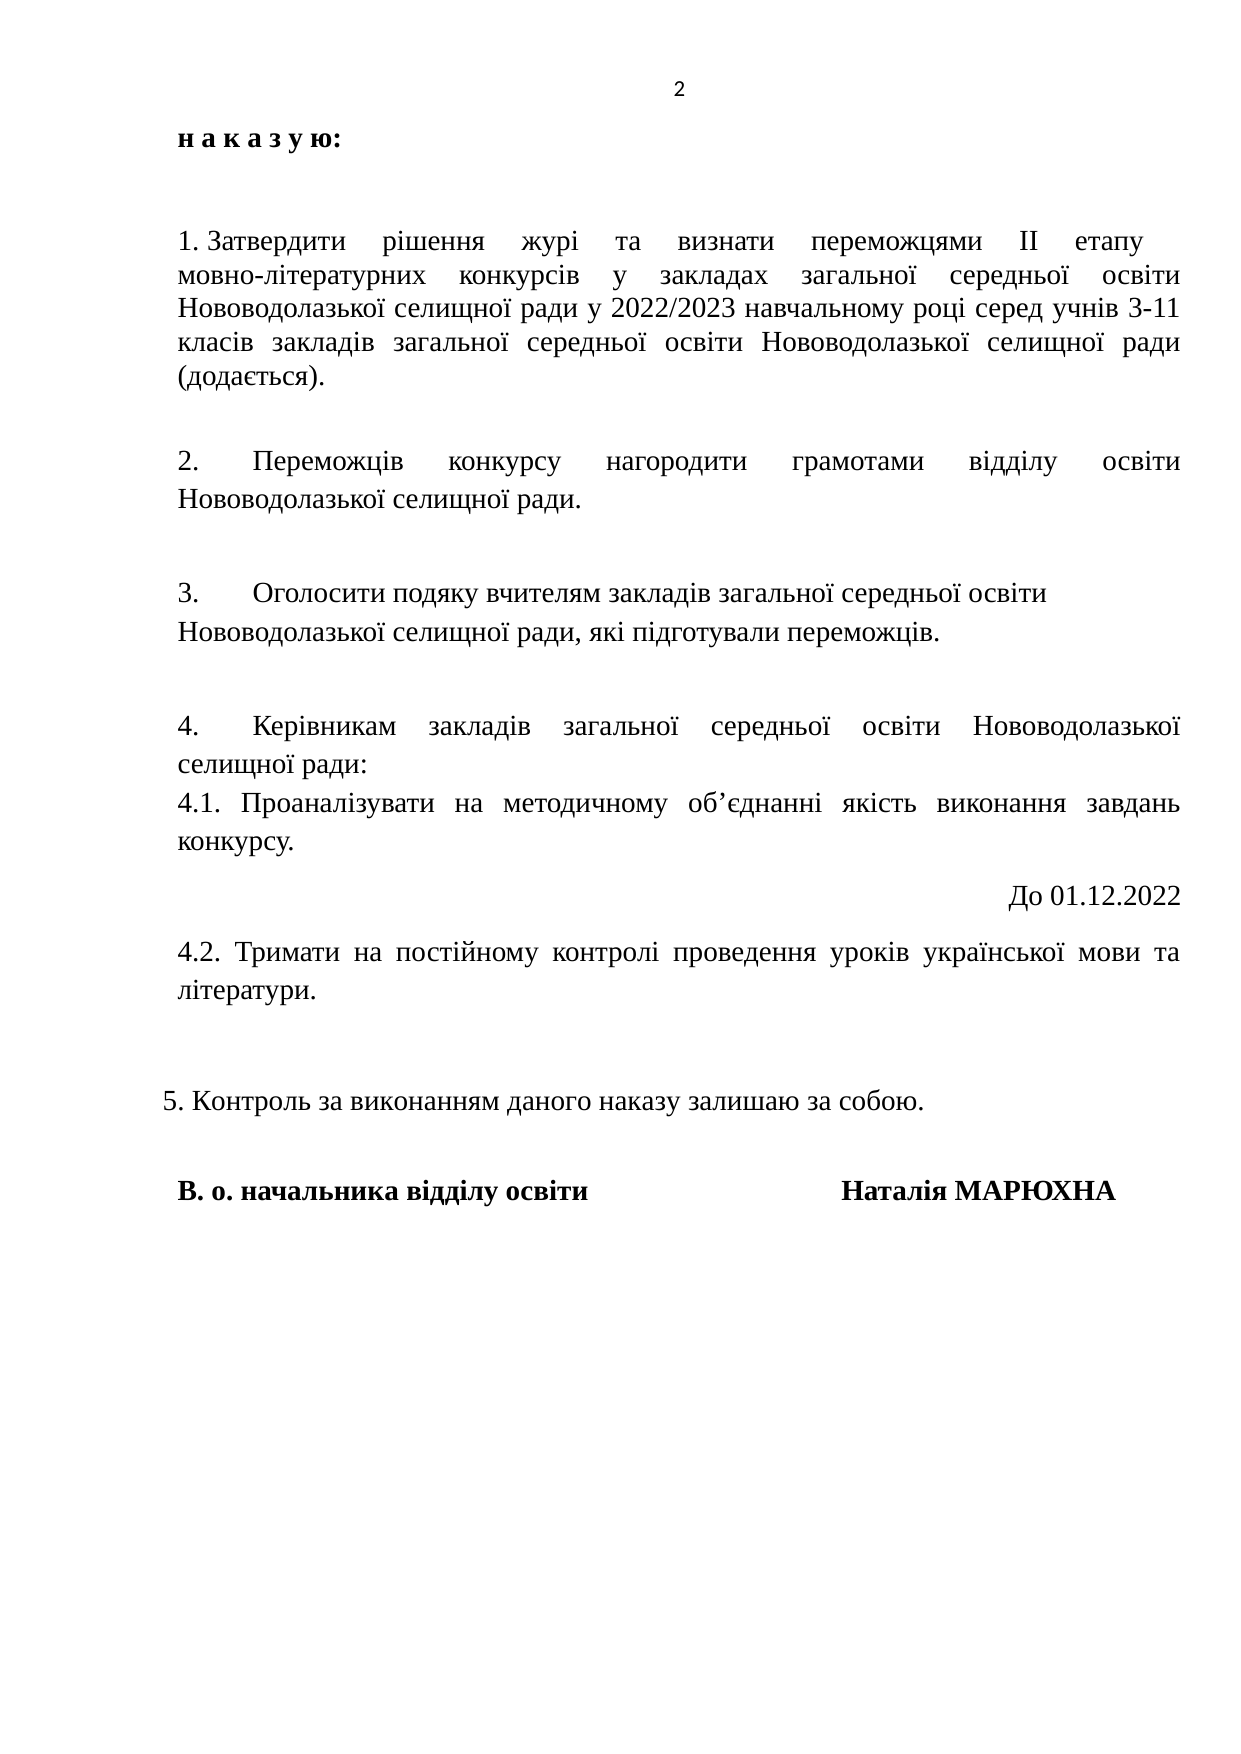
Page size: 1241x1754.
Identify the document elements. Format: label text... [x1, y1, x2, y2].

text 5. Контроль за виконанням даного наказу залишаю за собою. [162, 1083, 1186, 1116]
list Оголосити подяку вчителям закладів загальної середньої освіти Нововодолазької селищної ради, які підготували переможців. [177, 575, 1181, 647]
text До 01.12.2022 [177, 878, 1181, 912]
list Затвердити рішення журі та визнати переможцями ІІ етапу мовно-літературних конкурсів у закладах загальної середньої освіти Нововодолазької селищної ради у 2022/2023 навчальному році серед учнів 3-11 класів закладів загальної середньої освіти Нововодолазької селищної ради (додається). [177, 223, 1181, 391]
text В. о. начальника відділу освіти Наталія МАРЮХНА [177, 1173, 1189, 1207]
text н а к а з у ю: [177, 120, 1181, 153]
list Переможців конкурсу нагородити грамотами відділу освіти Нововодолазької селищної ради. [177, 443, 1181, 515]
list Керівникам закладів загальної середньої освіти Нововодолазької селищної ради: [177, 708, 1181, 780]
text 4.1. Проаналізувати на методичному об’єднанні якість виконання завдань конкурсу. [177, 785, 1181, 857]
text 4.2. Тримати на постійному контролі проведення уроків української мови та літератури. [177, 934, 1181, 1006]
